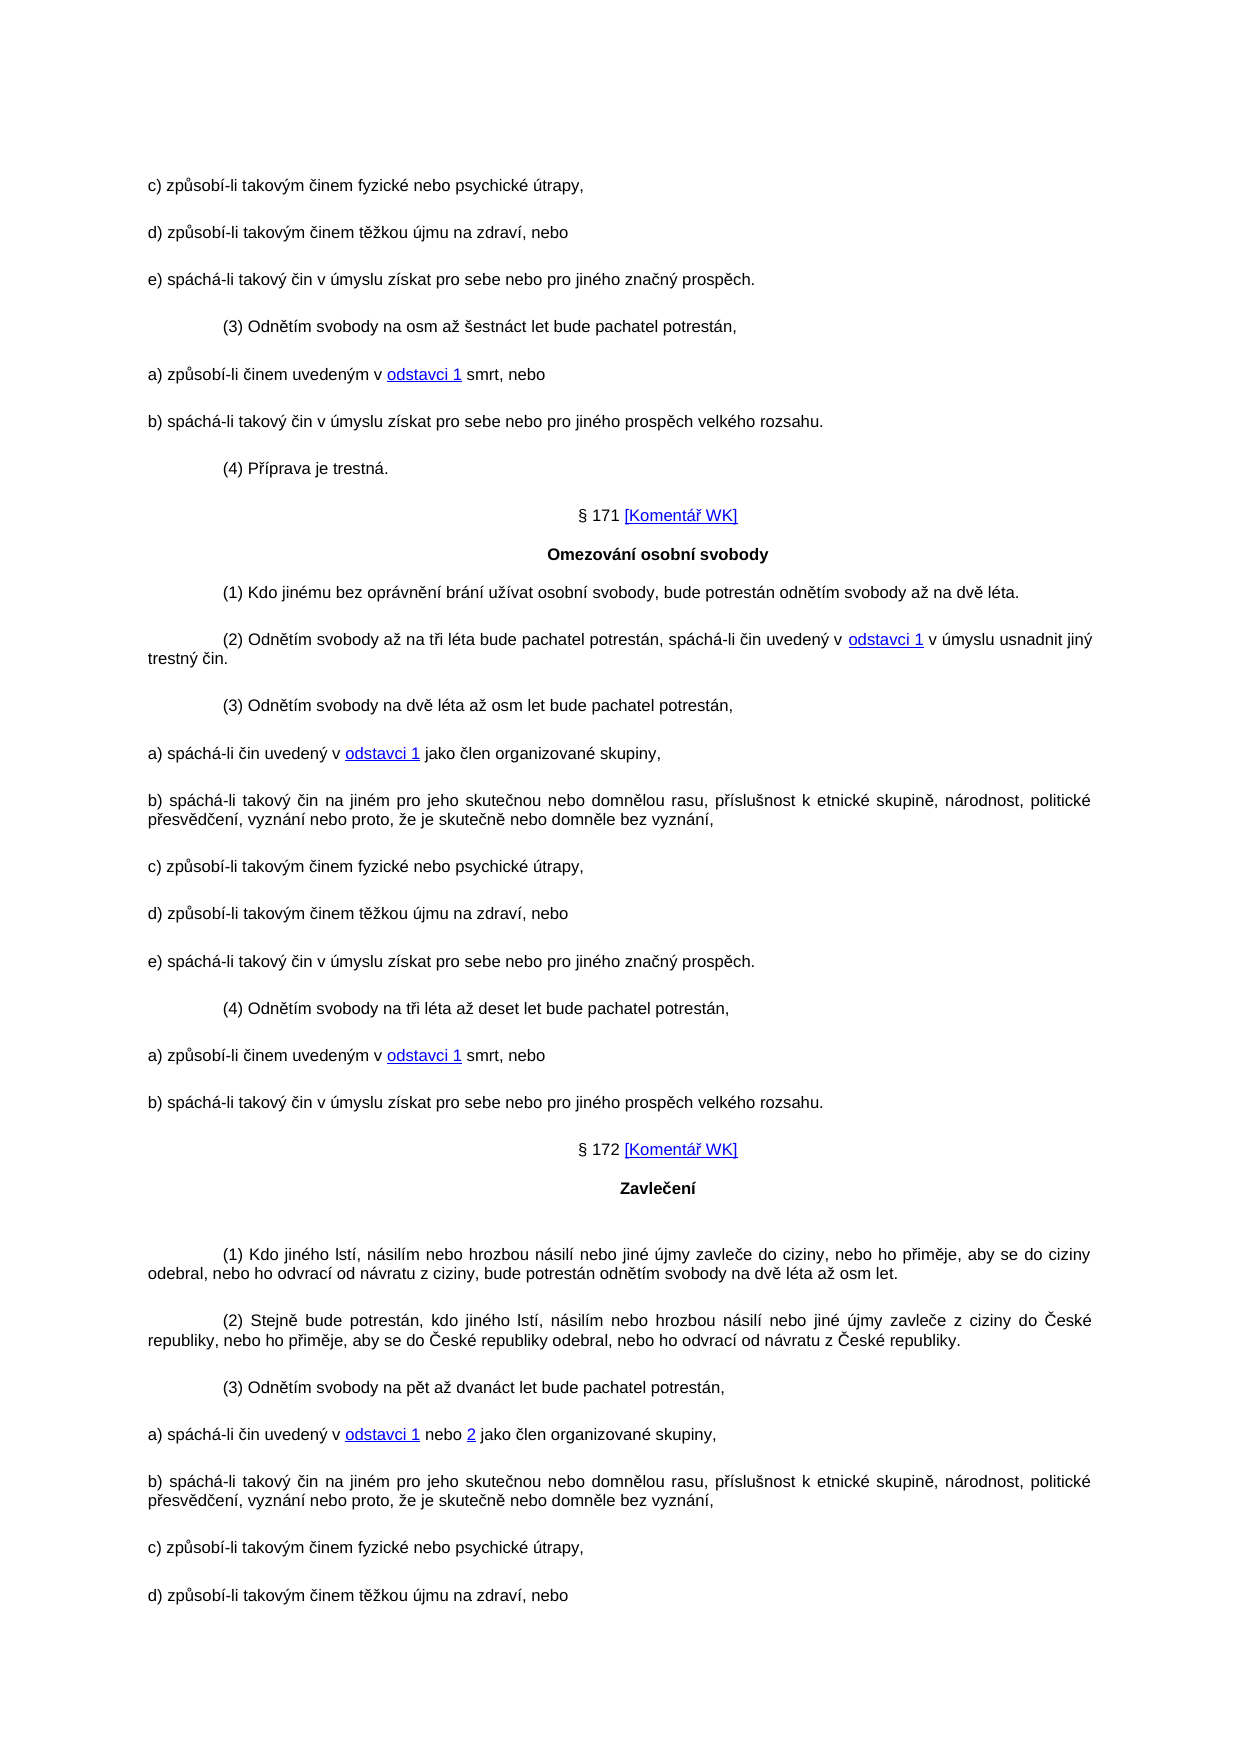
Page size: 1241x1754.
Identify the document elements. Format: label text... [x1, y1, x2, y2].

text (3) Odnětím svobody na osm až šestnáct let bude pachatel potrestán, [148, 317, 1092, 336]
text (3) Odnětím svobody na pět až dvanáct let bude pachatel potrestán, [148, 1377, 1092, 1397]
text e) spáchá-li takový čin v úmyslu získat pro sebe nebo pro jiného značný prospěch. [148, 270, 1092, 289]
text (4) Odnětím svobody na tři léta až deset let bude pachatel potrestán, [148, 998, 1092, 1018]
text (3) Odnětím svobody na dvě léta až osm let bude pachatel potrestán, [148, 696, 1092, 715]
text (4) Příprava je trestná. [148, 459, 1092, 478]
text Omezování osobní svobody [148, 544, 1092, 563]
text b) spáchá-li takový čin na jiném pro jeho skutečnou nebo domnělou rasu, příslušnost k etnické skupině, národnost, politické přesvědčení, vyznání nebo proto, že je skutečně nebo domněle bez vyznání, [148, 791, 1092, 829]
text a) spáchá-li čin uvedený v odstavci 1 nebo 2 jako člen organizované skupiny, [148, 1425, 1092, 1444]
text d) způsobí-li takovým činem těžkou újmu na zdraví, nebo [148, 1585, 1092, 1604]
text a) spáchá-li čin uvedený v odstavci 1 jako člen organizované skupiny, [148, 743, 1092, 763]
text c) způsobí-li takovým činem fyzické nebo psychické útrapy, [148, 176, 1092, 195]
text (1) Kdo jiného lstí, násilím nebo hrozbou násilí nebo jiné újmy zavleče do ciziny, nebo ho přiměje, aby se do ciziny odebral, nebo ho odvrací od návratu z ciziny, bude potrestán odnětím svobody na dvě léta až osm let. [148, 1245, 1092, 1283]
text (2) Stejně bude potrestán, kdo jiného lstí, násilím nebo hrozbou násilí nebo jiné újmy zavleče z ciziny do České republiky, nebo ho přiměje, aby se do České republiky odebral, nebo ho odvrací od návratu z České republiky. [148, 1311, 1092, 1349]
text c) způsobí-li takovým činem fyzické nebo psychické útrapy, [148, 1538, 1092, 1557]
text (2) Odnětím svobody až na tři léta bude pachatel potrestán, spáchá-li čin uvedený v odstavci 1 v úmyslu usnadnit jiný trestný čin. [148, 630, 1092, 668]
text b) spáchá-li takový čin na jiném pro jeho skutečnou nebo domnělou rasu, příslušnost k etnické skupině, národnost, politické přesvědčení, vyznání nebo proto, že je skutečně nebo domněle bez vyznání, [148, 1472, 1092, 1510]
text b) spáchá-li takový čin v úmyslu získat pro sebe nebo pro jiného prospěch velkého rozsahu. [148, 412, 1092, 431]
text c) způsobí-li takovým činem fyzické nebo psychické útrapy, [148, 857, 1092, 876]
text b) spáchá-li takový čin v úmyslu získat pro sebe nebo pro jiného prospěch velkého rozsahu. [148, 1093, 1092, 1112]
text a) způsobí-li činem uvedeným v odstavci 1 smrt, nebo [148, 364, 1092, 384]
text § 172 [Komentář WK] [148, 1140, 1092, 1159]
text § 171 [Komentář WK] [148, 506, 1092, 525]
text (1) Kdo jinému bez oprávnění brání užívat osobní svobody, bude potrestán odnětím svobody až na dvě léta. [148, 583, 1092, 602]
text d) způsobí-li takovým činem těžkou újmu na zdraví, nebo [148, 223, 1092, 242]
text a) způsobí-li činem uvedeným v odstavci 1 smrt, nebo [148, 1046, 1092, 1065]
text d) způsobí-li takovým činem těžkou újmu na zdraví, nebo [148, 904, 1092, 923]
text Zavlečení [148, 1178, 1092, 1198]
text e) spáchá-li takový čin v úmyslu získat pro sebe nebo pro jiného značný prospěch. [148, 951, 1092, 971]
